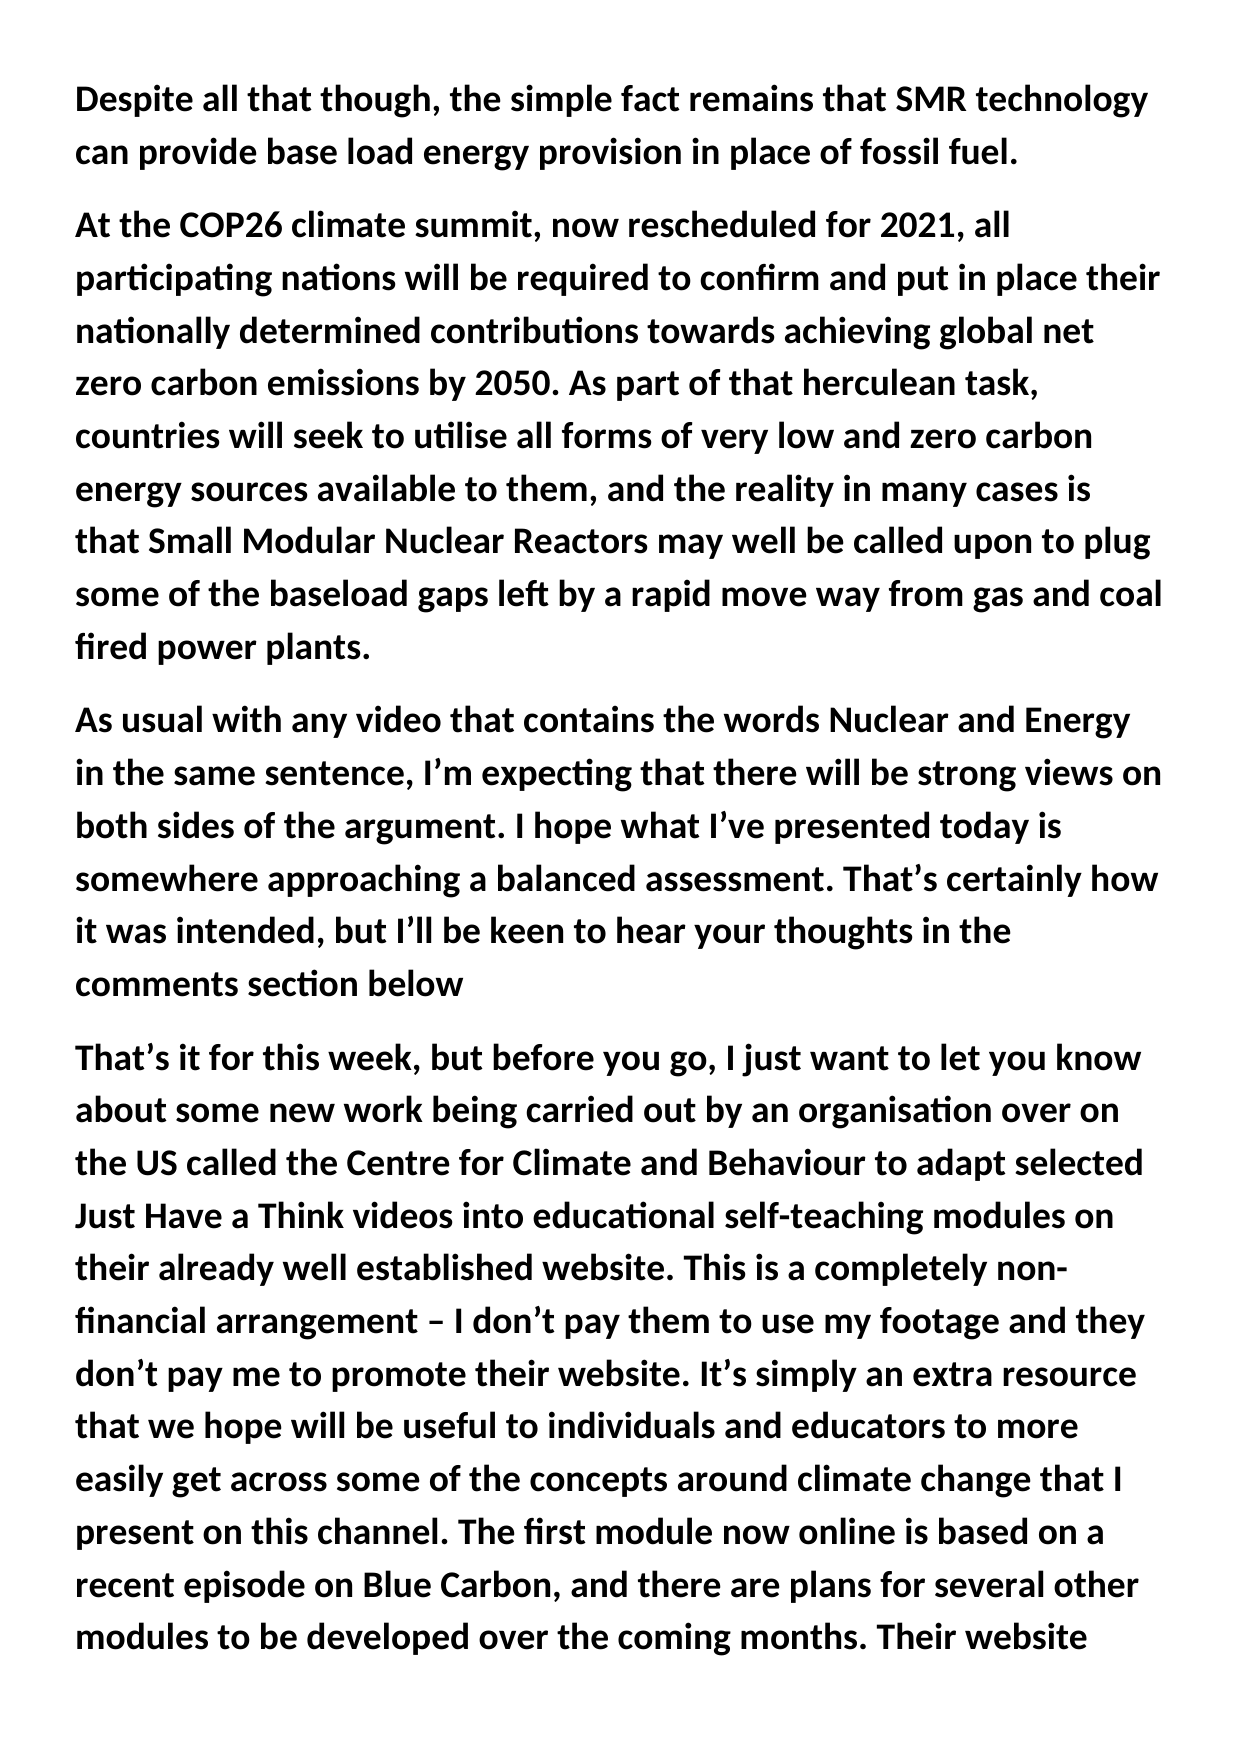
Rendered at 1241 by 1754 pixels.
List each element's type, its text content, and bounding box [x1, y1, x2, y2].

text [75, 1033, 1165, 1659]
text As usual with any video that contains the words Nuclear and Energy in the same sentence, I’m expecting that there will be strong views on both sides of the argument. I hope what I’ve presented today is somewhere approaching a balanced assessment. That’s certainly how it was intended, but I’ll be keen to hear your thoughts in the comments section below [75, 696, 1165, 1006]
text Despite all that though, the simple fact remains that SMR technology can provide base load energy provision in place of fossil fuel. [75, 75, 1165, 173]
text At the COP26 climate summit, now rescheduled for 2021, all participating nations will be required to confirm and put in place their nationally determined contributions towards achieving global net zero carbon emissions by 2050. As part of that herculean task, countries will seek to utilise all forms of very low and zero carbon energy sources available to them, and the reality in many cases is that Small Modular Nuclear Reactors may well be called upon to plug some of the baseload gaps left by a rapid move way from gas and coal fired power plants. [75, 201, 1165, 669]
